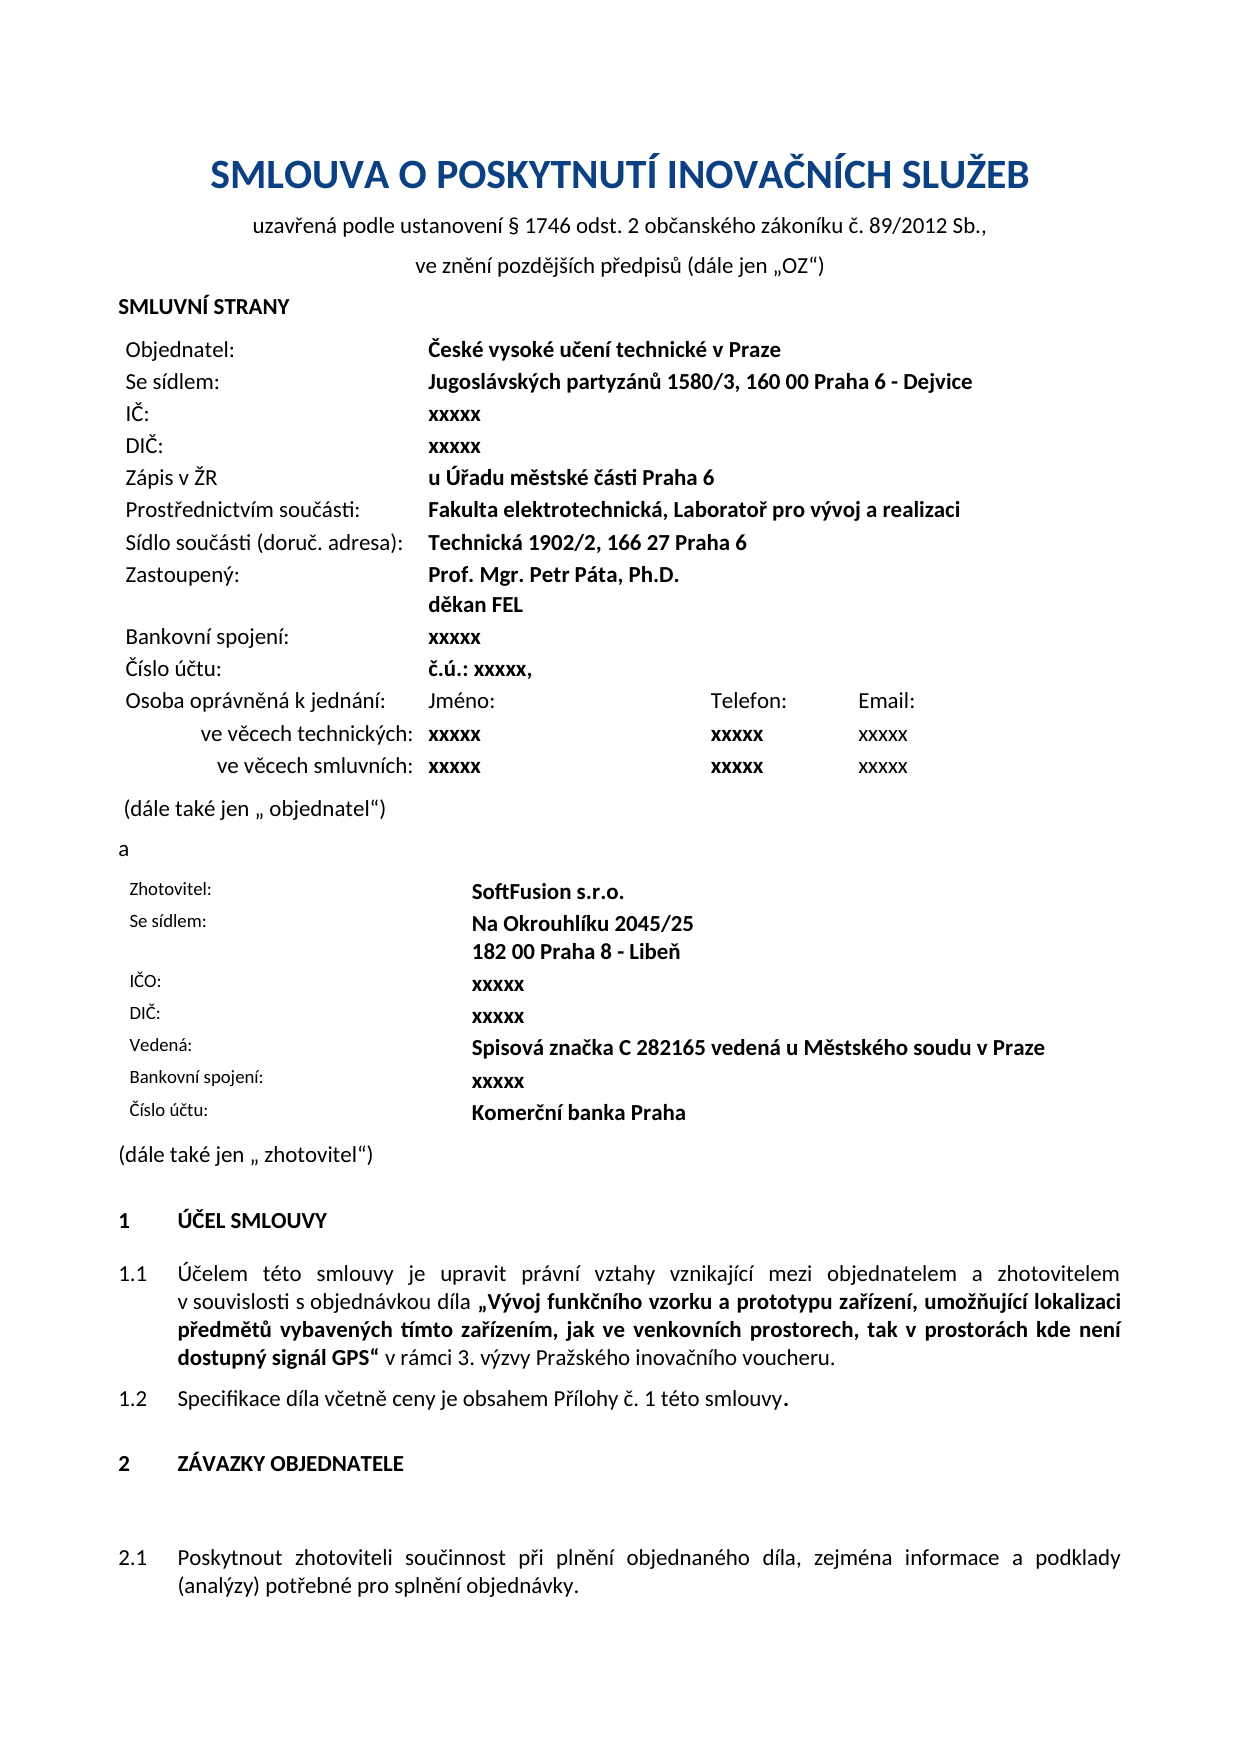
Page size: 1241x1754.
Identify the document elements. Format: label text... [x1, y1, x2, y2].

table_header Zhotovitel: [118, 875, 460, 907]
table_cell xxxxx [851, 717, 1115, 749]
table_cell Spisová značka C 282165 vedená u Městského soudu v Praze [460, 1031, 1122, 1064]
text 1.1 Účelem této smlouvy je upravit právní vztahy vznikající mezi objednatelem a zhotovitelem v souvislosti s objednávkou díla „Vývoj funkčního vzorku a prototypu zařízení, umožňující lokalizaci předmětů vybavených tímto zařízením, jak ve venkovních prostorech, tak v prostorách kde není dostupný signál GPS“ v rámci 3. výzvy Pražského inovačního voucheru. [118, 1259, 1122, 1371]
table_cell Osoba oprávněná k jednání: [118, 685, 421, 717]
table_cell Zastoupený: [118, 558, 421, 620]
table_cell xxxxx [421, 429, 1115, 461]
table_cell xxxxx [460, 1064, 1122, 1096]
table_cell Bankovní spojení: [118, 1064, 460, 1096]
table_cell xxxxx [421, 397, 1115, 429]
table_header České vysoké učení technické v Praze [421, 333, 1115, 365]
text SMLUVNÍ STRANY [118, 292, 1122, 320]
table_cell Email: [851, 685, 1115, 717]
table_cell Komerční banka Praha [460, 1096, 1122, 1128]
text (dále také jen „ objednatel“) [118, 794, 1122, 822]
table_cell xxxxx [460, 999, 1122, 1031]
text ve znění pozdějších předpisů (dále jen „OZ“) [118, 252, 1122, 279]
table_cell IČ: [118, 397, 421, 429]
table_cell č.ú.: xxxxx, [421, 653, 1115, 684]
table_cell xxxxx [703, 717, 851, 749]
table_cell xxxxx [460, 967, 1122, 999]
table_cell Technická 1902/2, 166 27 Praha 6 [421, 526, 1115, 558]
table_cell xxxxx [421, 749, 703, 781]
table_cell ve věcech technických: [118, 717, 421, 749]
table_cell Sídlo součásti (doruč. adresa): [118, 526, 421, 558]
table_header Objednatel: [118, 333, 421, 365]
table_cell Jméno: [421, 685, 703, 717]
table_cell ve věcech smluvních: [118, 749, 421, 781]
text a [118, 834, 1122, 862]
text 1.2 Specifikace díla včetně ceny je obsahem Přílohy č. 1 této smlouvy. [118, 1384, 1122, 1412]
text (dále také jen „ zhotovitel“) [118, 1141, 1122, 1168]
table_cell Prof. Mgr. Petr Páta, Ph.D. děkan FEL [421, 558, 1115, 620]
text 2.1 Poskytnout zhotoviteli součinnost při plnění objednaného díla, zejména informace a podklady (analýzy) potřebné pro splnění objednávky. [118, 1543, 1122, 1599]
table_cell Zápis v ŽR [118, 461, 421, 493]
table_cell Číslo účtu: [118, 1096, 460, 1128]
table_cell Se sídlem: [118, 907, 460, 967]
table_cell xxxxx [421, 620, 1115, 652]
table_cell xxxxx [703, 749, 851, 781]
table_cell Bankovní spojení: [118, 620, 421, 652]
text uzavřená podle ustanovení § 1746 odst. 2 občanského zákoníku č. 89/2012 Sb., [118, 211, 1122, 239]
table_cell Fakulta elektrotechnická, Laboratoř pro vývoj a realizaci [421, 494, 1115, 526]
table_cell IČO: [118, 967, 460, 999]
table_cell DIČ: [118, 429, 421, 461]
subtitle závazky objednatele [118, 1449, 1122, 1477]
table_cell u Úřadu městské části Praha 6 [421, 461, 1115, 493]
table_cell Prostřednictvím součásti: [118, 494, 421, 526]
table_cell Telefon: [703, 685, 851, 717]
table_cell Na Okrouhlíku 2045/25 182 00 Praha 8 - Libeň [460, 907, 1122, 967]
table_cell xxxxx [851, 749, 1115, 781]
table_cell xxxxx [421, 717, 703, 749]
text SMLOUVA O POSKYTNUTÍ INOVAČNÍCH SLUŽEB [118, 148, 1122, 198]
table_cell Vedená: [118, 1031, 460, 1064]
table_cell Se sídlem: [118, 365, 421, 397]
table_cell Jugoslávských partyzánů 1580/3, 160 00 Praha 6 - Dejvice [421, 365, 1115, 397]
subtitle Účel smlouvy [118, 1206, 1122, 1234]
table_header SoftFusion s.r.o. [460, 875, 1122, 907]
table_cell DIČ: [118, 999, 460, 1031]
table_cell Číslo účtu: [118, 653, 421, 684]
